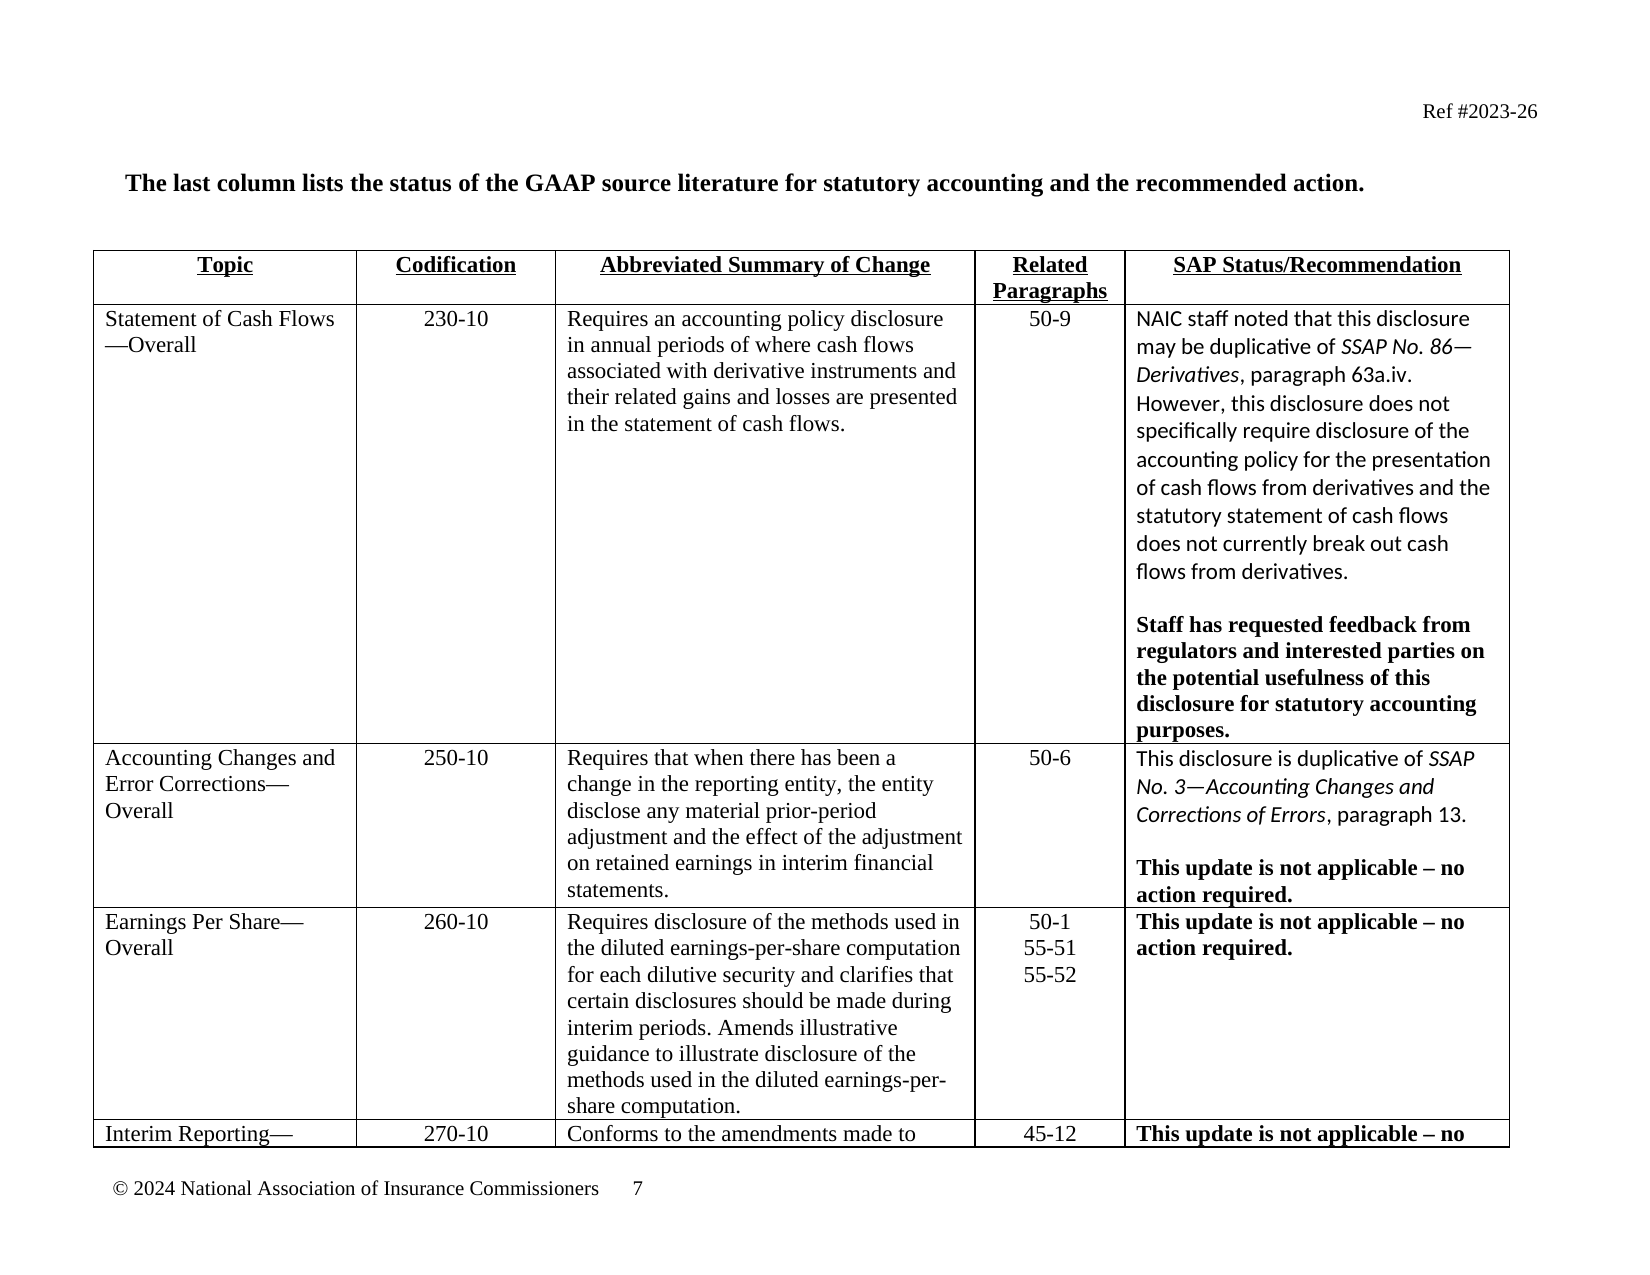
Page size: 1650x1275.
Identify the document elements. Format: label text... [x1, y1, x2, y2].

table_cell 260-10 [357, 908, 555, 1119]
table_header Related Paragraphs [976, 251, 1124, 303]
table_cell Earnings Per Share—Overall [94, 908, 356, 1119]
table_cell NAIC staff noted that this disclosure may be duplicative of SSAP No. 86—Derivatives, paragraph 63a.iv. However, this disclosure does not specifically require disclosure of the accounting policy for the presentation of cash flows from derivatives and the statutory statement of cash flows does not currently break out cash flows from derivatives. Staff has requested feedback from regulators and interested parties on the potential usefulness of this disclosure for statutory accounting purposes. [1126, 305, 1509, 743]
table_cell 230-10 [357, 305, 555, 743]
table_cell 270-10 [357, 1120, 555, 1146]
text The last column lists the status of the GAAP source literature for statutory accounting and the recommended action. [125, 169, 1530, 197]
table_cell Requires disclosure of the methods used in the diluted earnings-per-share computation for each dilutive security and clarifies that certain disclosures should be made during interim periods. Amends illustrative guidance to illustrate disclosure of the methods used in the diluted earnings-per-share computation. [556, 908, 974, 1119]
table_cell 50-9 [976, 305, 1124, 743]
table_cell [1126, 1120, 1509, 1146]
table_cell This disclosure is duplicative of SSAP No. 3—Accounting Changes and Corrections of Errors, paragraph 13. This update is not applicable – no action required. [1126, 744, 1509, 907]
table_cell Requires an accounting policy disclosure in annual periods of where cash flows associated with derivative instruments and their related gains and losses are presented in the statement of cash flows. [556, 305, 974, 743]
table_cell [1126, 908, 1509, 1119]
table_header Topic [94, 251, 356, 303]
table_cell Statement of Cash Flows—Overall [94, 305, 356, 743]
table_header Abbreviated Summary of Change [556, 251, 974, 303]
table_cell Accounting Changes and Error Corrections—Overall [94, 744, 356, 907]
table_cell Interim Reporting—Overall [94, 1120, 356, 1146]
table_header Codification [357, 251, 555, 303]
table_cell Requires that when there has been a change in the reporting entity, the entity disclose any material prior-period adjustment and the effect of the adjustment on retained earnings in interim financial statements. [556, 744, 974, 907]
table_cell 45-12 45-19 50-1 [976, 1120, 1124, 1146]
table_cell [556, 1120, 974, 1146]
table_cell 50-6 [976, 744, 1124, 907]
table_cell 50-1 55-51 55-52 [976, 908, 1124, 1119]
table_cell 250-10 [357, 744, 555, 907]
table_header SAP Status/Recommendation [1126, 251, 1509, 303]
